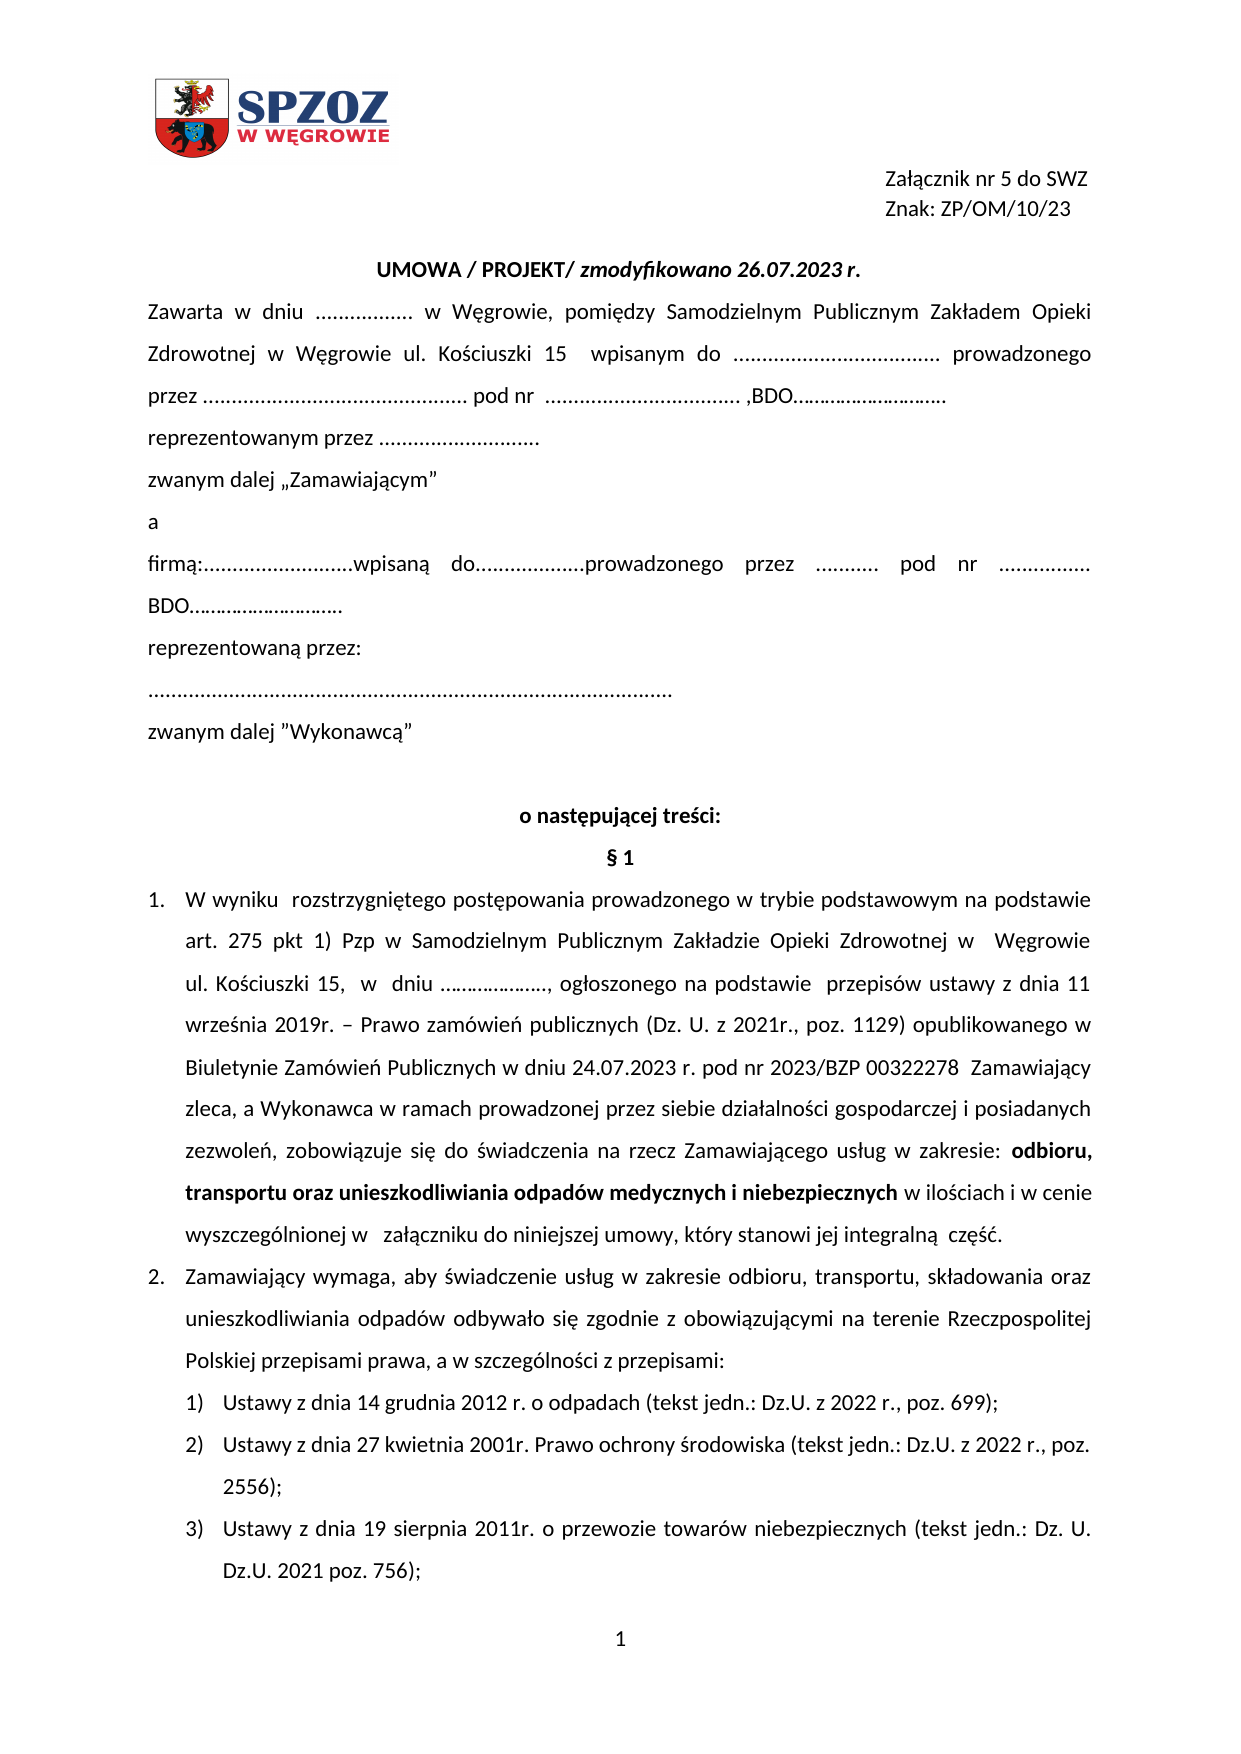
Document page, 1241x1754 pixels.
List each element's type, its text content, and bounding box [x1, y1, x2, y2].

list Ustawy z dnia 27 kwietnia 2001r. Prawo ochrony środowiska (tekst jedn.: Dz.U. z 2022 r., poz. 2556); [185, 1430, 1093, 1500]
list W wyniku rozstrzygniętego postępowania prowadzonego w trybie podstawowym na podstawie art. 275 pkt 1) Pzp w Samodzielnym Publicznym Zakładzie Opieki Zdrowotnej w Węgrowie ul. Kościuszki 15, w dniu ……………….., ogłoszonego na podstawie przepisów ustawy z dnia 11 września 2019r. – Prawo zamówień publicznych (Dz. U. z 2021r., poz. 1129) opublikowanego w Biuletynie Zamówień Publicznych w dniu 24.07.2023 r. pod nr 2023/BZP 00322278 Zamawiający zleca, a Wykonawca w ramach prowadzonej przez siebie działalności gospodarczej i posiadanych zezwoleń, zobowiązuje się do świadczenia na rzecz Zamawiającego usług w zakresie: odbioru, transportu oraz unieszkodliwiania odpadów medycznych i niebezpiecznych w ilościach i w cenie wyszczególnionej w załączniku do niniejszej umowy, który stanowi jej integralną część. [148, 885, 1093, 1248]
text a [148, 507, 1093, 535]
text zwanym dalej „Zamawiającym” [148, 465, 1093, 493]
text o następującej treści: [148, 801, 1093, 829]
text zwanym dalej ”Wykonawcą” [148, 717, 1093, 745]
text reprezentowanym przez ............................ [148, 423, 1093, 451]
list Ustawy z dnia 14 grudnia 2012 r. o odpadach (tekst jedn.: Dz.U. z 2022 r., poz. 699); [185, 1388, 1093, 1416]
text reprezentowaną przez: [148, 633, 1093, 661]
text Załącznik nr 5 do SWZ Znak: ZP/OM/10/23 [885, 164, 1093, 223]
text § 1 [148, 843, 1093, 871]
list Zamawiający wymaga, aby świadczenie usług w zakresie odbioru, transportu, składowania oraz unieszkodliwiania odpadów odbywało się zgodnie z obowiązującymi na terenie Rzeczpospolitej Polskiej przepisami prawa, a w szczególności z przepisami: [148, 1262, 1093, 1374]
text ........................................................................................... [148, 675, 1093, 703]
text UMOWA / PROJEKT/ zmodyfikowano 26.07.2023 r. [148, 255, 1093, 283]
text firmą:..........................wpisaną do...................prowadzonego przez ........... pod nr ................ BDO……………………….. [148, 549, 1093, 619]
text Zawarta w dniu ................. w Węgrowie, pomiędzy Samodzielnym Publicznym Zakładem Opieki Zdrowotnej w Węgrowie ul. Kościuszki 15 wpisanym do .................................... prowadzonego przez .............................................. pod nr .................................. ,BDO……………………….. [148, 297, 1093, 409]
list Ustawy z dnia 19 sierpnia 2011r. o przewozie towarów niebezpiecznych (tekst jedn.: Dz. U. Dz.U. 2021 poz. 756); [185, 1514, 1093, 1584]
picture [147, 73, 400, 165]
